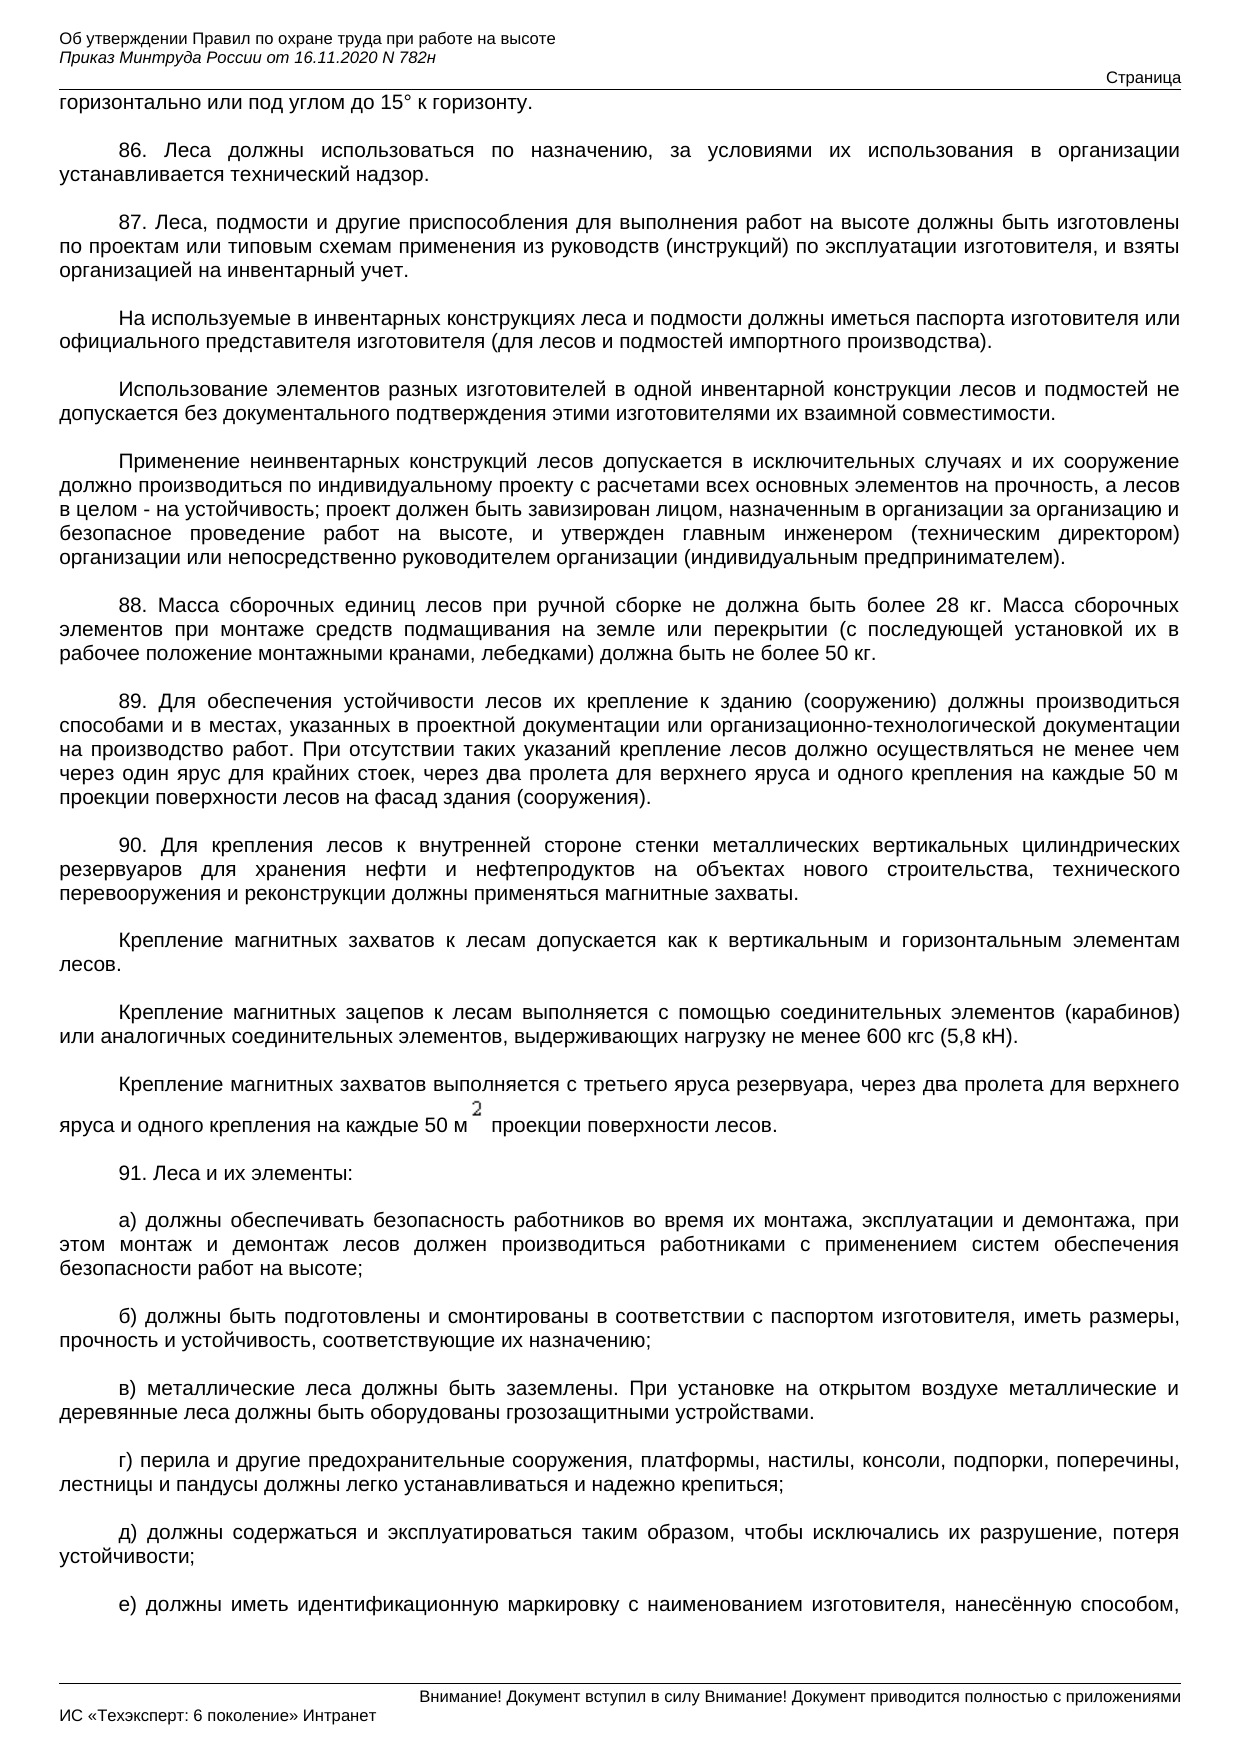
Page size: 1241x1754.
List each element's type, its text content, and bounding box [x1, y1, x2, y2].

picture [468, 1096, 486, 1132]
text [59, 90, 1181, 114]
text 89. Для обеспечения устойчивости лесов их крепление к зданию (сооружению) должны производиться способами и в местах, указанных в проектной документации или организационно-технологической документации на производство работ. При отсутствии таких указаний крепление лесов должно осуществляться не менее чем через один ярус для крайних стоек, через два пролета для верхнего яруса и одного крепления на каждые 50 м проекции поверхности лесов на фасад здания (сооружения). [59, 689, 1181, 808]
text Крепление магнитных захватов выполняется с третьего яруса резервуара, через два пролета для верхнего яруса и одного крепления на каждые 50 м проекции поверхности лесов. [59, 1072, 1181, 1136]
text На используемые в инвентарных конструкциях леса и подмости должны иметься паспорта изготовителя или официального представителя изготовителя (для лесов и подмостей импортного производства). [59, 305, 1181, 353]
text 88. Масса сборочных единиц лесов при ручной сборке не должна быть более 28 кг. Масса сборочных элементов при монтаже средств подмащивания на земле или перекрытии (с последующей установкой их в рабочее положение монтажными кранами, лебедками) должна быть не более 50 кг. [59, 593, 1181, 665]
text 87. Леса, подмости и другие приспособления для выполнения работ на высоте должны быть изготовлены по проектам или типовым схемам применения из руководств (инструкций) по эксплуатации изготовителя, и взяты организацией на инвентарный учет. [59, 209, 1181, 281]
text а) должны обеспечивать безопасность работников во время их монтажа, эксплуатации и демонтажа, при этом монтаж и демонтаж лесов должен производиться работниками с применением систем обеспечения безопасности работ на высоте; [59, 1208, 1181, 1280]
text Использование элементов разных изготовителей в одной инвентарной конструкции лесов и подмостей не допускается без документального подтверждения этими изготовителями их взаимной совместимости. [59, 377, 1181, 425]
text д) должны содержаться и эксплуатироваться таким образом, чтобы исключались их разрушение, потеря устойчивости; [59, 1520, 1181, 1568]
text 90. Для крепления лесов к внутренней стороне стенки металлических вертикальных цилиндрических резервуаров для хранения нефти и нефтепродуктов на объектах нового строительства, технического перевооружения и реконструкции должны применяться магнитные захваты. [59, 832, 1181, 904]
text г) перила и другие предохранительные сооружения, платформы, настилы, консоли, подпорки, поперечины, лестницы и пандусы должны легко устанавливаться и надежно крепиться; [59, 1448, 1181, 1496]
text Крепление магнитных зацепов к лесам выполняется с помощью соединительных элементов (карабинов) или аналогичных соединительных элементов, выдерживающих нагрузку не менее 600 кгс (5,8 кН). [59, 1000, 1181, 1048]
text Применение неинвентарных конструкций лесов допускается в исключительных случаях и их сооружение должно производиться по индивидуальному проекту с расчетами всех основных элементов на прочность, а лесов в целом - на устойчивость; проект должен быть завизирован лицом, назначенным в организации за организацию и безопасное проведение работ на высоте, и утвержден главным инженером (техническим директором) организации или непосредственно руководителем организации (индивидуальным предпринимателем). [59, 449, 1181, 569]
text 86. Леса должны использоваться по назначению, за условиями их использования в организации устанавливается технический надзор. [59, 138, 1181, 186]
text б) должны быть подготовлены и смонтированы в соответствии с паспортом изготовителя, иметь размеры, прочность и устойчивость, соответствующие их назначению; [59, 1304, 1181, 1352]
text Крепление магнитных захватов к лесам допускается как к вертикальным и горизонтальным элементам лесов. [59, 928, 1181, 976]
text 91. Леса и их элементы: [59, 1160, 1181, 1184]
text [59, 1592, 1181, 1616]
text в) металлические леса должны быть заземлены. При установке на открытом воздухе металлические и деревянные леса должны быть оборудованы грозозащитными устройствами. [59, 1376, 1181, 1424]
